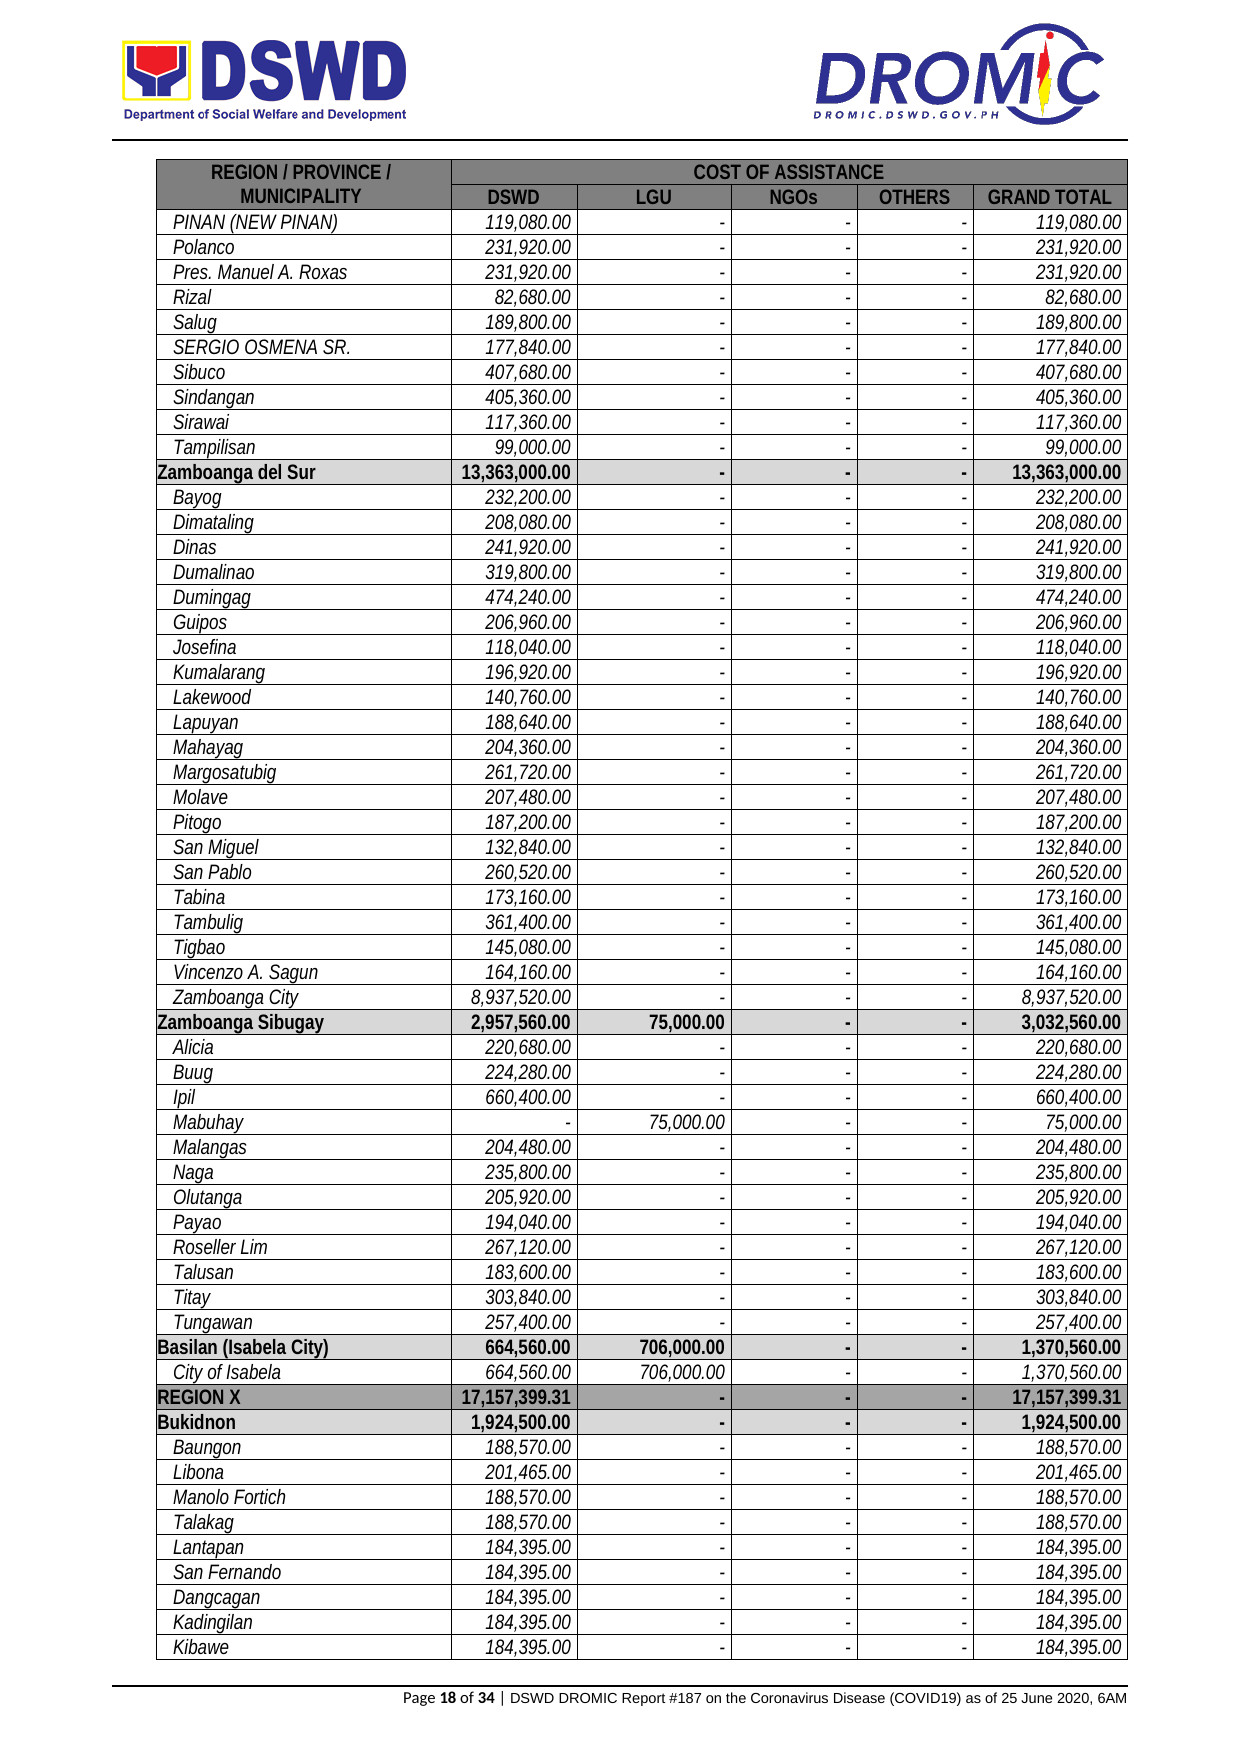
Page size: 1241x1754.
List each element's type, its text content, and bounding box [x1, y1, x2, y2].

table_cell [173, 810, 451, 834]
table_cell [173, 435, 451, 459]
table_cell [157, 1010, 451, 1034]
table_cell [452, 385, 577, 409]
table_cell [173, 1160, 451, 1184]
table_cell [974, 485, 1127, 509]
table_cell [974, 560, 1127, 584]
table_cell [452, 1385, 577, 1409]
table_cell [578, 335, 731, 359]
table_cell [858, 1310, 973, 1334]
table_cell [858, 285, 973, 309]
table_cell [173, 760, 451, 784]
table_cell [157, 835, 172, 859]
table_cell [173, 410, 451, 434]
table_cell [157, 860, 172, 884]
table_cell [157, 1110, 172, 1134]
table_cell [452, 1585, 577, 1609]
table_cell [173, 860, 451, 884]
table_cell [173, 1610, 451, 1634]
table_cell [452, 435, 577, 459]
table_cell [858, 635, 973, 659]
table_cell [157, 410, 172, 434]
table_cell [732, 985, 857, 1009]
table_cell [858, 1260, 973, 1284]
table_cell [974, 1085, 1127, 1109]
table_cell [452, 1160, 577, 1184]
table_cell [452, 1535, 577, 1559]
table_cell GRAND TOTAL [974, 185, 1127, 209]
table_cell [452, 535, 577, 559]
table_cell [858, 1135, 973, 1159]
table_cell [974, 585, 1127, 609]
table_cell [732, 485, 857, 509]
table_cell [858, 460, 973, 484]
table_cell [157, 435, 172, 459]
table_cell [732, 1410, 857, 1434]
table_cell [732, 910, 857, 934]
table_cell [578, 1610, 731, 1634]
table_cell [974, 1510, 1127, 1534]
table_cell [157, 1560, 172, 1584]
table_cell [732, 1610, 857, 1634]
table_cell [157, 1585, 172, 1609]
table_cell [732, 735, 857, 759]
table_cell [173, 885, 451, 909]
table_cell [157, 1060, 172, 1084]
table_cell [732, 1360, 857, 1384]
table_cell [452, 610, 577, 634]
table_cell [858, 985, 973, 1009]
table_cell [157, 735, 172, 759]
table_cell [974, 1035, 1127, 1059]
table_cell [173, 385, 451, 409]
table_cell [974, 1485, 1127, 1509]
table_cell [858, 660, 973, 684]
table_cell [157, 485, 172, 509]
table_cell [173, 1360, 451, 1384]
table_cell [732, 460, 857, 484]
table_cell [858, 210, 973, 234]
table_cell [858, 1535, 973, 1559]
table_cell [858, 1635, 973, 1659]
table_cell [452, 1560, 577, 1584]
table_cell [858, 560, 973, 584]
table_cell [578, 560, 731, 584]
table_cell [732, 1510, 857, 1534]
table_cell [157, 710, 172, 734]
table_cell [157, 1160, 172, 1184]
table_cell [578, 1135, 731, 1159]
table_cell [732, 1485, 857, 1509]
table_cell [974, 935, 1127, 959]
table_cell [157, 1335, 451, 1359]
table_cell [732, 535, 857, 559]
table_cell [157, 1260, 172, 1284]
table_cell OTHERS [858, 185, 973, 209]
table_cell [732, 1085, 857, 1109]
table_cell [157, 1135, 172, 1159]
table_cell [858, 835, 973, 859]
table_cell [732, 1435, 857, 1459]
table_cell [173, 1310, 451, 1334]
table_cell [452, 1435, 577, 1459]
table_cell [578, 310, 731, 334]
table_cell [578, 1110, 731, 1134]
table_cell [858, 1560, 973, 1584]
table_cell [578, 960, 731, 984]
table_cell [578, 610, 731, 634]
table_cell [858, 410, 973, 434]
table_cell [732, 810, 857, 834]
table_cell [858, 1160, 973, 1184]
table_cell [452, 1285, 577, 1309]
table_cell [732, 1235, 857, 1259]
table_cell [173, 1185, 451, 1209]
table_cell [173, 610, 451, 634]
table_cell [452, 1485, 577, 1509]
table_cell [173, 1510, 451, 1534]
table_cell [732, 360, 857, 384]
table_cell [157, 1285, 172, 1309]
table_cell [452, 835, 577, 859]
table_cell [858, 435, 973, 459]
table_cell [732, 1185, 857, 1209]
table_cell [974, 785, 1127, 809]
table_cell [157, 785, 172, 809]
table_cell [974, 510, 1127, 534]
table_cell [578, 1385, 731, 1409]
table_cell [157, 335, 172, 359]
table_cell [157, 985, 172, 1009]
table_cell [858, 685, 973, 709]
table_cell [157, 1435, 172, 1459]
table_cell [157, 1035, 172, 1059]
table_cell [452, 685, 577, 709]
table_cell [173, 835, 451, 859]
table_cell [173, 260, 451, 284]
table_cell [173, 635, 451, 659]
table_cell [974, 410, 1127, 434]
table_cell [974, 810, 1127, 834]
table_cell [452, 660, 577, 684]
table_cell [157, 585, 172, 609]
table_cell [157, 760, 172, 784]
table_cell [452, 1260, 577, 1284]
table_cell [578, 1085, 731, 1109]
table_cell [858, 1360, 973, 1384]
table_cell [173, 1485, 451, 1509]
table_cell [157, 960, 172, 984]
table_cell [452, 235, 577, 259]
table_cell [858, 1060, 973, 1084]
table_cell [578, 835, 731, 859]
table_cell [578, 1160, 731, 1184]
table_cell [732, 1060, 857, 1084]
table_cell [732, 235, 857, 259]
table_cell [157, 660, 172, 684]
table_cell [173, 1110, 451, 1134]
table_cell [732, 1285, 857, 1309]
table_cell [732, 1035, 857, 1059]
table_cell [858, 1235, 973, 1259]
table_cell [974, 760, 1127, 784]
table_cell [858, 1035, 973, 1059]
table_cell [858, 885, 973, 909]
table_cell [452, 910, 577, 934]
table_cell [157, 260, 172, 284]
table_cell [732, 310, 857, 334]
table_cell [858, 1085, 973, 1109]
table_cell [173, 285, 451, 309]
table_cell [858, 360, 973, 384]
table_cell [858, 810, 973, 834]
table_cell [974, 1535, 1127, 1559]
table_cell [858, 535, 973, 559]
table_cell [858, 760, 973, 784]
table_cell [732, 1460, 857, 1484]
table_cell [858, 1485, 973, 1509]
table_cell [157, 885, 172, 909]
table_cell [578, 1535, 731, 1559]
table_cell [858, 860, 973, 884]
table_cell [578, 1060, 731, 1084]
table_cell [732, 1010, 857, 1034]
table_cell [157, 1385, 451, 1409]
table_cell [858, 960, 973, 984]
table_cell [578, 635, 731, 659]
table_cell NGOs [732, 185, 857, 209]
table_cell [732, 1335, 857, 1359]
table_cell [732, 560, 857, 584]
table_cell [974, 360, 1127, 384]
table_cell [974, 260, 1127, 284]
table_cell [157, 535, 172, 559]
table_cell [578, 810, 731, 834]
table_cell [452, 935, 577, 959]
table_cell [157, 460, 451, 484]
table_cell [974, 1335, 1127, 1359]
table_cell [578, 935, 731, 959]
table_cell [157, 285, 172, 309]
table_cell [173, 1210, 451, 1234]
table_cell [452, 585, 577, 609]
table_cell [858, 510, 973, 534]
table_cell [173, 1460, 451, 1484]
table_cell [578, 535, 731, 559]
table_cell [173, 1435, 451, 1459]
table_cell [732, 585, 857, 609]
picture [781, 23, 1133, 125]
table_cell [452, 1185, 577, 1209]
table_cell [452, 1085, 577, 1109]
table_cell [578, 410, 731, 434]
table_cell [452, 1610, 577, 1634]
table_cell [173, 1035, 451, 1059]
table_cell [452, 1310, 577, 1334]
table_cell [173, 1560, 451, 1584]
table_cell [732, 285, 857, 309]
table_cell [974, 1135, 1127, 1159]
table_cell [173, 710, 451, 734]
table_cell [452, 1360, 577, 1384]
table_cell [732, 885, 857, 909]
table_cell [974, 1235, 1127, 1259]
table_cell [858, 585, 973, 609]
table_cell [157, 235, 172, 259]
picture [112, 37, 416, 125]
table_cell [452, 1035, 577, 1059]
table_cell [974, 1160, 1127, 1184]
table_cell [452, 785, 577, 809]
table_header REGION / PROVINCE / MUNICIPALITY [157, 160, 451, 209]
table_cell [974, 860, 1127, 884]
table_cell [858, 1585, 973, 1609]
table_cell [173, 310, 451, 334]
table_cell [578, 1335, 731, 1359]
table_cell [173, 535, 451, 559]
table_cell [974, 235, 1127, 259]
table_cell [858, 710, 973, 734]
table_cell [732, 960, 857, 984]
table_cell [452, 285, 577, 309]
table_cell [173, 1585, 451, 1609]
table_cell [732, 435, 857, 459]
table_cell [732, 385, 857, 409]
table_cell DSWD [452, 185, 577, 209]
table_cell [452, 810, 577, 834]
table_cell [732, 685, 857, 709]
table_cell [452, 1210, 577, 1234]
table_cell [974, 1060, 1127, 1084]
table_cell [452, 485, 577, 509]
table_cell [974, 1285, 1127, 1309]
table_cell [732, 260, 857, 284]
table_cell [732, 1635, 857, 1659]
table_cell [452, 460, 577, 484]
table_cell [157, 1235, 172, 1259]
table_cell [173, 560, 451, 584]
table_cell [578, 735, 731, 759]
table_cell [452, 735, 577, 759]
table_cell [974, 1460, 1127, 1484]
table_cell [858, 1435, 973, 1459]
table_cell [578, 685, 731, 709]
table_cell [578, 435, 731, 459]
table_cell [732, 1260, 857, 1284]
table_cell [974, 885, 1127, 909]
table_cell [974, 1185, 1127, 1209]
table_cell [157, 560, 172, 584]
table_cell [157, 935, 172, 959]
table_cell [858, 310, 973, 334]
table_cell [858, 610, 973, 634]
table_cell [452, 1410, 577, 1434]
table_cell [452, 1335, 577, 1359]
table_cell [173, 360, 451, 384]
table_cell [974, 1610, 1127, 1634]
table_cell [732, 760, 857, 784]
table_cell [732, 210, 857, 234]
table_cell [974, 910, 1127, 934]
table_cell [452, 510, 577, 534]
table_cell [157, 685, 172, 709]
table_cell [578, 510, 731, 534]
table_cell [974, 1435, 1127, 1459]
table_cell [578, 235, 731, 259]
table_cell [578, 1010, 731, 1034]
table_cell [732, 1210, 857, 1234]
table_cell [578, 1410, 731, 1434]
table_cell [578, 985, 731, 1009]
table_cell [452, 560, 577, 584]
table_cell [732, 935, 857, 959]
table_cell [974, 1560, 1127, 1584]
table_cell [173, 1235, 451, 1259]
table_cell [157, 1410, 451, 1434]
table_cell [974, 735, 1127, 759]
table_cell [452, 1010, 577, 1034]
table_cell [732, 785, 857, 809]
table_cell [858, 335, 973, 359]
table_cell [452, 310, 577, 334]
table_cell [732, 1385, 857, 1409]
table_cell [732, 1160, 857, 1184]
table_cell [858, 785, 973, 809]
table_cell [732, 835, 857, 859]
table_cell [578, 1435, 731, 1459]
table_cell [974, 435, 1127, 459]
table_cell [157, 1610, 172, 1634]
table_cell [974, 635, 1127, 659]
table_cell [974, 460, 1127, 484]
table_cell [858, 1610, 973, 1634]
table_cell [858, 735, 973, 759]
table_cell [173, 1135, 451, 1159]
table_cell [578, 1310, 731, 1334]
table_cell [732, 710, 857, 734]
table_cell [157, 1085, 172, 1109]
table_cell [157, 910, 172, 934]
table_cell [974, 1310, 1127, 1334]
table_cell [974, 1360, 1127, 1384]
table_header COST OF ASSISTANCE [452, 160, 1127, 184]
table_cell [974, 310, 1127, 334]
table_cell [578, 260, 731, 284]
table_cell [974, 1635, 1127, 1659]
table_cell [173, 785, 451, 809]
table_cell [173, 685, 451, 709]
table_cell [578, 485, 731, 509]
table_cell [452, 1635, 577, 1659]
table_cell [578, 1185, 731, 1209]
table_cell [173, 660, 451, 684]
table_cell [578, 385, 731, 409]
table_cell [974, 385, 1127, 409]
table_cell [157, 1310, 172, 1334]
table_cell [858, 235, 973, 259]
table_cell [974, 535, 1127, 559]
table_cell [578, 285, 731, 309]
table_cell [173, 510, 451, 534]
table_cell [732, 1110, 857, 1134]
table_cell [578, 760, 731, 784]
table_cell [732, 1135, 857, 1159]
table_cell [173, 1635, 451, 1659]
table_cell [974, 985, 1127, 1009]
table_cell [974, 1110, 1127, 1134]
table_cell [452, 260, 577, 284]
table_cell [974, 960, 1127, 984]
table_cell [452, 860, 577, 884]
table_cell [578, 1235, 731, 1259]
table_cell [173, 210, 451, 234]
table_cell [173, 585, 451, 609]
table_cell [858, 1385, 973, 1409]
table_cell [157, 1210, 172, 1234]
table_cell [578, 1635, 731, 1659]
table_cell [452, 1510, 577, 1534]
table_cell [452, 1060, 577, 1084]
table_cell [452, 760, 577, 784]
table_cell LGU [578, 185, 731, 209]
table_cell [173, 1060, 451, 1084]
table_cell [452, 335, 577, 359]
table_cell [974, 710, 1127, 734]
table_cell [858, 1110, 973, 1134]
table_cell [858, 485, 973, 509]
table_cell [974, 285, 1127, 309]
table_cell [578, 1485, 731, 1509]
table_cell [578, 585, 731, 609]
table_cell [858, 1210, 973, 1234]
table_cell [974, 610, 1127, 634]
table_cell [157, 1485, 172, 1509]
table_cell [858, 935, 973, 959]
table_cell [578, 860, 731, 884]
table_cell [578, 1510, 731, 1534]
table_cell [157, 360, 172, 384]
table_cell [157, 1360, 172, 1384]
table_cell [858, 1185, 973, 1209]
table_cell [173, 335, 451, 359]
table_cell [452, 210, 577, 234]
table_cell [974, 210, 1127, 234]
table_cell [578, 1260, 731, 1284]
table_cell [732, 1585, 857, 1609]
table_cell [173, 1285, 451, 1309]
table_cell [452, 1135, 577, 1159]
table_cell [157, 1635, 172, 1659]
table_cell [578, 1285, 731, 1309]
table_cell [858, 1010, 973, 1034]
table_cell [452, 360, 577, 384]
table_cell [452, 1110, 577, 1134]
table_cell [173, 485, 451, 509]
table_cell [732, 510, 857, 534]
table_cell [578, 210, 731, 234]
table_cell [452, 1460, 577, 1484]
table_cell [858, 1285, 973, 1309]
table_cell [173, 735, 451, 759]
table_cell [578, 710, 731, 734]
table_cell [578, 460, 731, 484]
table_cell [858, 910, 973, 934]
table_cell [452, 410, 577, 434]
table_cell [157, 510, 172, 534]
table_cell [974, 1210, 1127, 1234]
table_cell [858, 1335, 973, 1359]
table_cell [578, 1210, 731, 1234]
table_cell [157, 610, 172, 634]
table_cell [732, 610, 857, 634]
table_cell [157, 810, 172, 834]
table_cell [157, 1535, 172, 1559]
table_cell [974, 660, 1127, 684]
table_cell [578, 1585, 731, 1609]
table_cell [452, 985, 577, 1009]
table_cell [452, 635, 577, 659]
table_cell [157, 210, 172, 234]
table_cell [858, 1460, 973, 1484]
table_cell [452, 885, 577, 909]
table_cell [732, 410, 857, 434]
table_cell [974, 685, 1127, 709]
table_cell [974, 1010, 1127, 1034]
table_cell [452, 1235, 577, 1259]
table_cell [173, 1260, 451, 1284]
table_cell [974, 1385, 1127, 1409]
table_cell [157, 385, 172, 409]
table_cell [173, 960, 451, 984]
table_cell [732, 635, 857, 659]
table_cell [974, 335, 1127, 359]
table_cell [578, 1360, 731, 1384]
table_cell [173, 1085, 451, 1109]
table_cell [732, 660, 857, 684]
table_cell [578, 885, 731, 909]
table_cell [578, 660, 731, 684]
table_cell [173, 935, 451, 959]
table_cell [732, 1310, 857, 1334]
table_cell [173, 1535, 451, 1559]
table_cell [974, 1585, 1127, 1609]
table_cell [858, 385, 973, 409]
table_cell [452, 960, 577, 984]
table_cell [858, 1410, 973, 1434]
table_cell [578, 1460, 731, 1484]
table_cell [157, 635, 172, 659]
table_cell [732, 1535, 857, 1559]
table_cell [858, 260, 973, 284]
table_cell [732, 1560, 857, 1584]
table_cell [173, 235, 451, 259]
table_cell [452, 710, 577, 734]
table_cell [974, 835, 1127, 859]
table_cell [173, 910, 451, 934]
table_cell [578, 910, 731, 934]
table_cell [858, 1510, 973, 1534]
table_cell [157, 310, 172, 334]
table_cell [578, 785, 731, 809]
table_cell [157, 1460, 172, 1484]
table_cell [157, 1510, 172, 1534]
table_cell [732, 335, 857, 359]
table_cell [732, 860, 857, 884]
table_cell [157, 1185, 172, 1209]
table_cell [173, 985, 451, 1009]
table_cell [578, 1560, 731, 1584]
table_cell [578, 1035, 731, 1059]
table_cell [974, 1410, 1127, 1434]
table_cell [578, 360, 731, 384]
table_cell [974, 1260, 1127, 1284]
